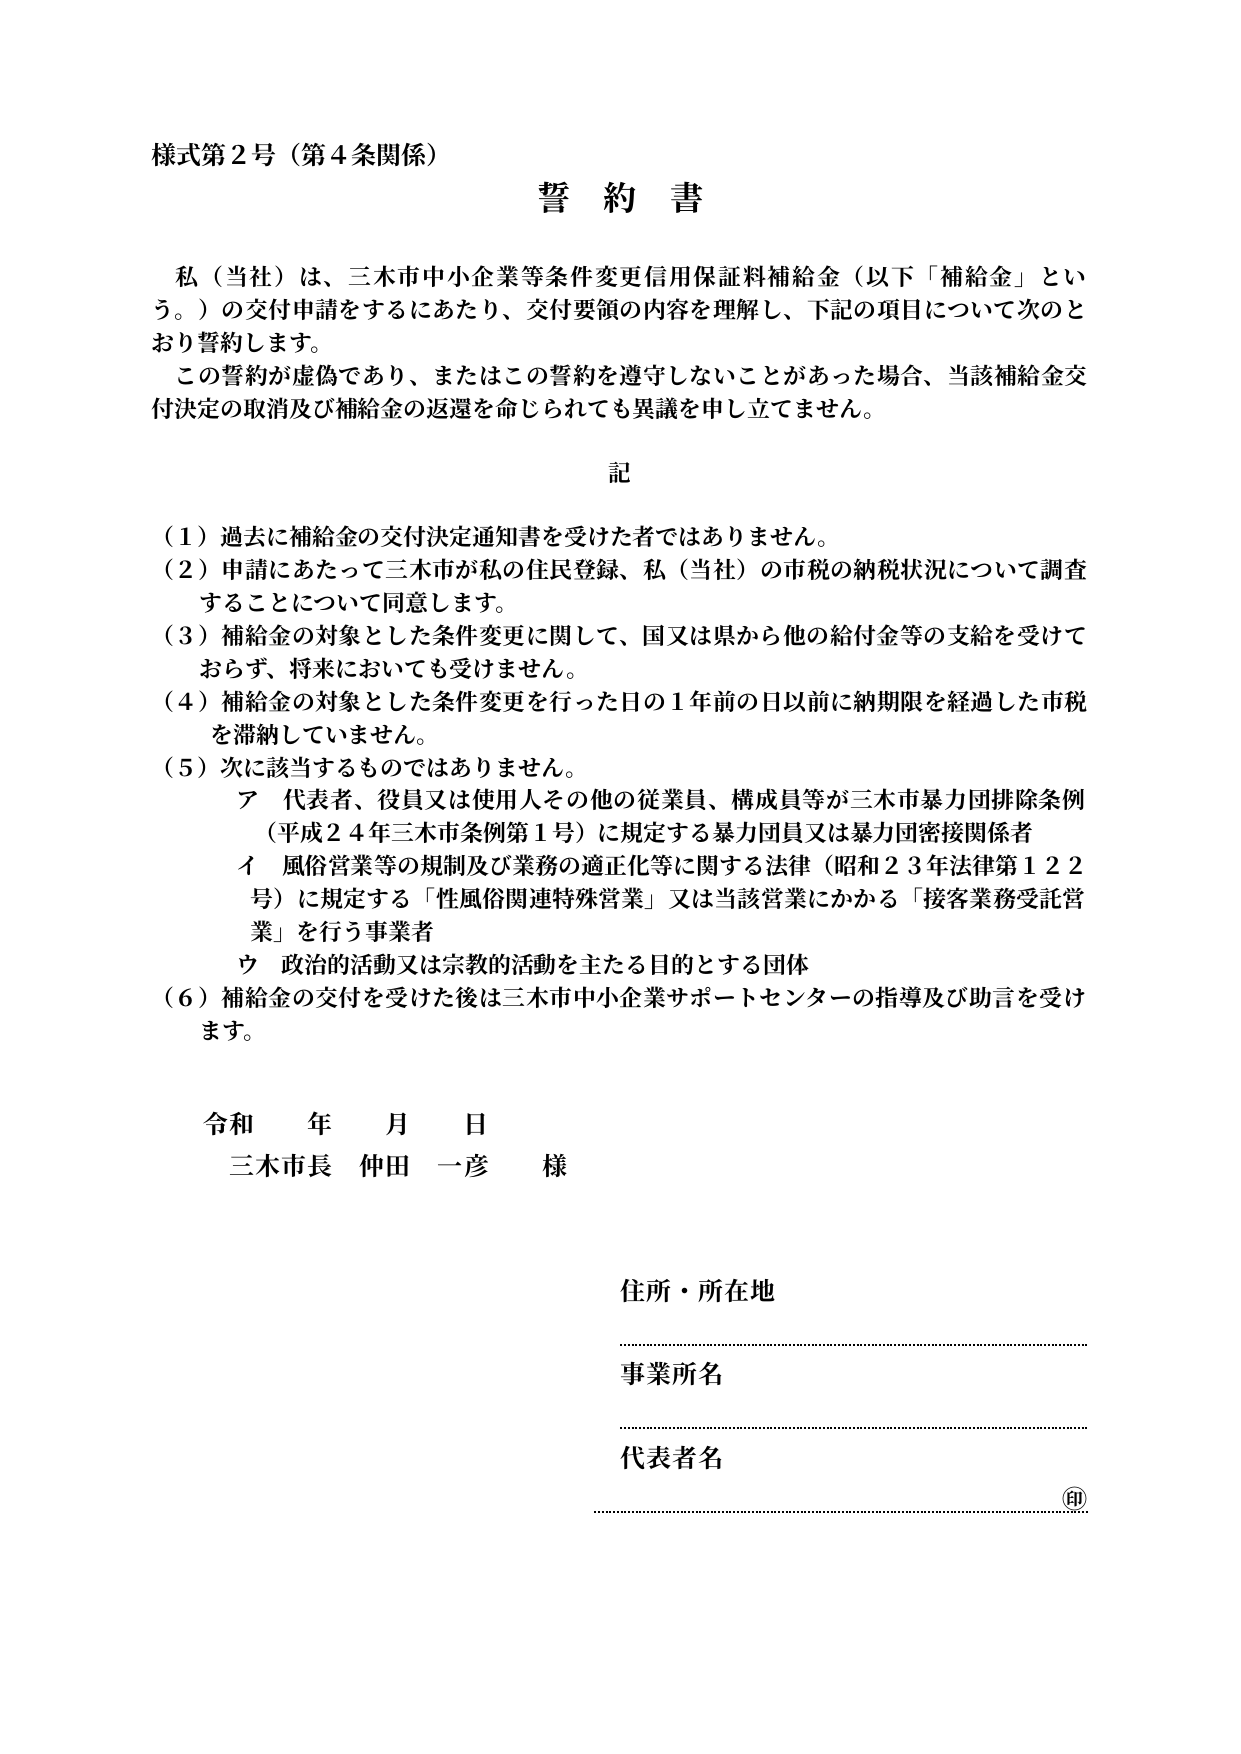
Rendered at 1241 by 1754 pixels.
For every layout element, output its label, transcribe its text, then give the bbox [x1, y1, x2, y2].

text （１）過去に補給金の交付決定通知書を受けた者ではありません。 [151, 519, 1089, 552]
text 事業所名 [594, 1352, 1178, 1394]
text この誓約が虚偽であり、またはこの誓約を遵守しないことがあった場合、当該補給金交付決定の取消及び補給金の返還を命じられても異議を申し立てません。 [151, 358, 1089, 424]
text ア 代表者、役員又は使用人その他の従業員、構成員等が三木市暴力団排除条例（平成２４年三木市条例第１号）に規定する暴力団員又は暴力団密接関係者 [236, 782, 1089, 848]
text ウ 政治的活動又は宗教的活動を主たる目的とする団体 [151, 947, 1089, 980]
text （２）申請にあたって三木市が私の住民登録、私（当社）の市税の納税状況について調査することについて同意します。 [151, 552, 1089, 618]
text 誓 約 書 [151, 172, 1089, 219]
text 代表者名 [594, 1435, 1178, 1477]
text 令和 年 月 日 [151, 1102, 1089, 1144]
text ㊞ [151, 1477, 1089, 1519]
text 三木市長 仲田 一彦 様 [151, 1144, 1089, 1185]
text （５）次に該当するものではありません。 [151, 749, 1089, 782]
text （４）補給金の対象とした条件変更を行った日の１年前の日以前に納期限を経過した市税を滞納していません。 [151, 684, 1089, 749]
text （６）補給金の交付を受けた後は三木市中小企業サポートセンターの指導及び助言を受けます。 [151, 980, 1089, 1046]
text 様式第２号（第４条関係） [151, 136, 1089, 172]
text （３）補給金の対象とした条件変更に関して、国又は県から他の給付金等の支給を受けておらず、将来においても受けません。 [151, 618, 1089, 684]
text 私（当社）は、三木市中小企業等条件変更信用保証料補給金（以下「補給金」という。）の交付申請をするにあたり、交付要領の内容を理解し、下記の項目について次のとおり誓約します。 [151, 259, 1089, 358]
text イ 風俗営業等の規制及び業務の適正化等に関する法律（昭和２３年法律第１２２号）に規定する「性風俗関連特殊営業」又は当該営業にかかる「接客業務受託営業」を行う事業者 [236, 848, 1089, 947]
text 記 [151, 455, 1089, 488]
text 住所・所在地 [594, 1269, 1089, 1310]
